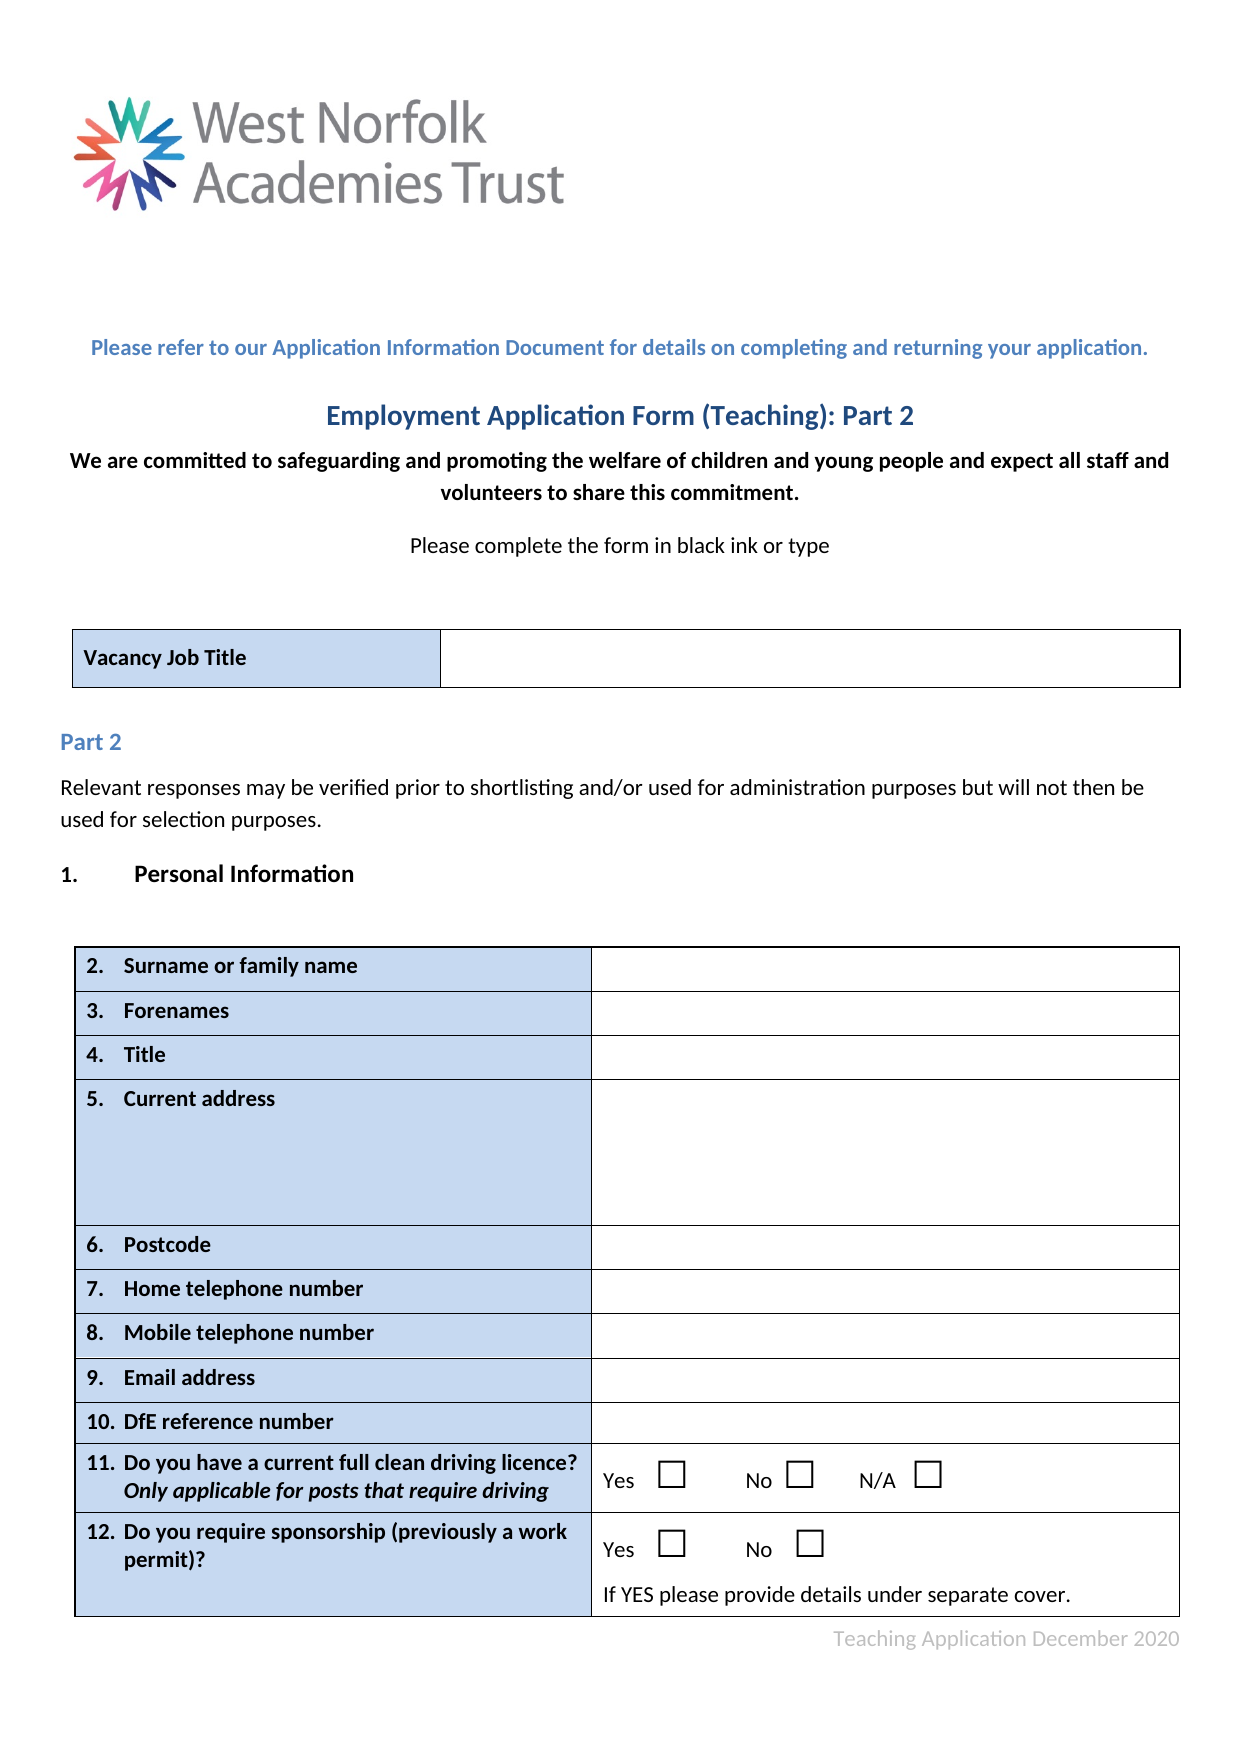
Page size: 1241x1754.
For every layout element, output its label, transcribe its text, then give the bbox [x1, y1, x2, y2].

text Please refer to our Application Information Document for details on completing and returning your application. [60, 333, 1180, 362]
list Personal Information [60, 858, 1180, 889]
table_cell [592, 1270, 1179, 1313]
table_cell [592, 1359, 1179, 1402]
picture [60, 75, 583, 233]
table_cell Yes No N/A [592, 1444, 1179, 1512]
table_header [592, 948, 1179, 991]
table_header Vacancy Job Title [73, 630, 440, 687]
table_cell Do you have a current full clean driving licence? Only applicable for posts that require driving [76, 1444, 591, 1512]
table_cell [592, 1226, 1179, 1269]
table_cell Home telephone number [76, 1270, 591, 1313]
table_cell [592, 1080, 1179, 1225]
table_header [441, 630, 1179, 687]
table_cell Yes No If YES please provide details under separate cover. [592, 1513, 1179, 1616]
table_cell [592, 1314, 1179, 1357]
table_cell [592, 992, 1179, 1035]
table_cell [592, 1036, 1179, 1079]
text Please complete the form in black ink or type [60, 531, 1180, 559]
text Relevant responses may be verified prior to shortlisting and/or used for administration purposes but will not then be used for selection purposes. [60, 773, 1180, 833]
table_cell Current address [76, 1080, 591, 1225]
table_cell [592, 1403, 1179, 1443]
table_cell Do you require sponsorship (previously a work permit)? [76, 1513, 591, 1616]
table_cell Postcode [76, 1226, 591, 1269]
text We are committed to safeguarding and promoting the welfare of children and young people and expect all staff and volunteers to share this commitment. [60, 446, 1180, 506]
table_header Surname or family name [76, 948, 591, 991]
table_cell Title [76, 1036, 591, 1079]
table_cell Email address [76, 1359, 591, 1402]
table_cell Forenames [76, 992, 591, 1035]
text Part 2 [60, 726, 1180, 756]
text Employment Application Form (Teaching): Part 2 [60, 397, 1180, 433]
table_cell Mobile telephone number [76, 1314, 591, 1357]
table_cell DfE reference number [76, 1403, 591, 1443]
